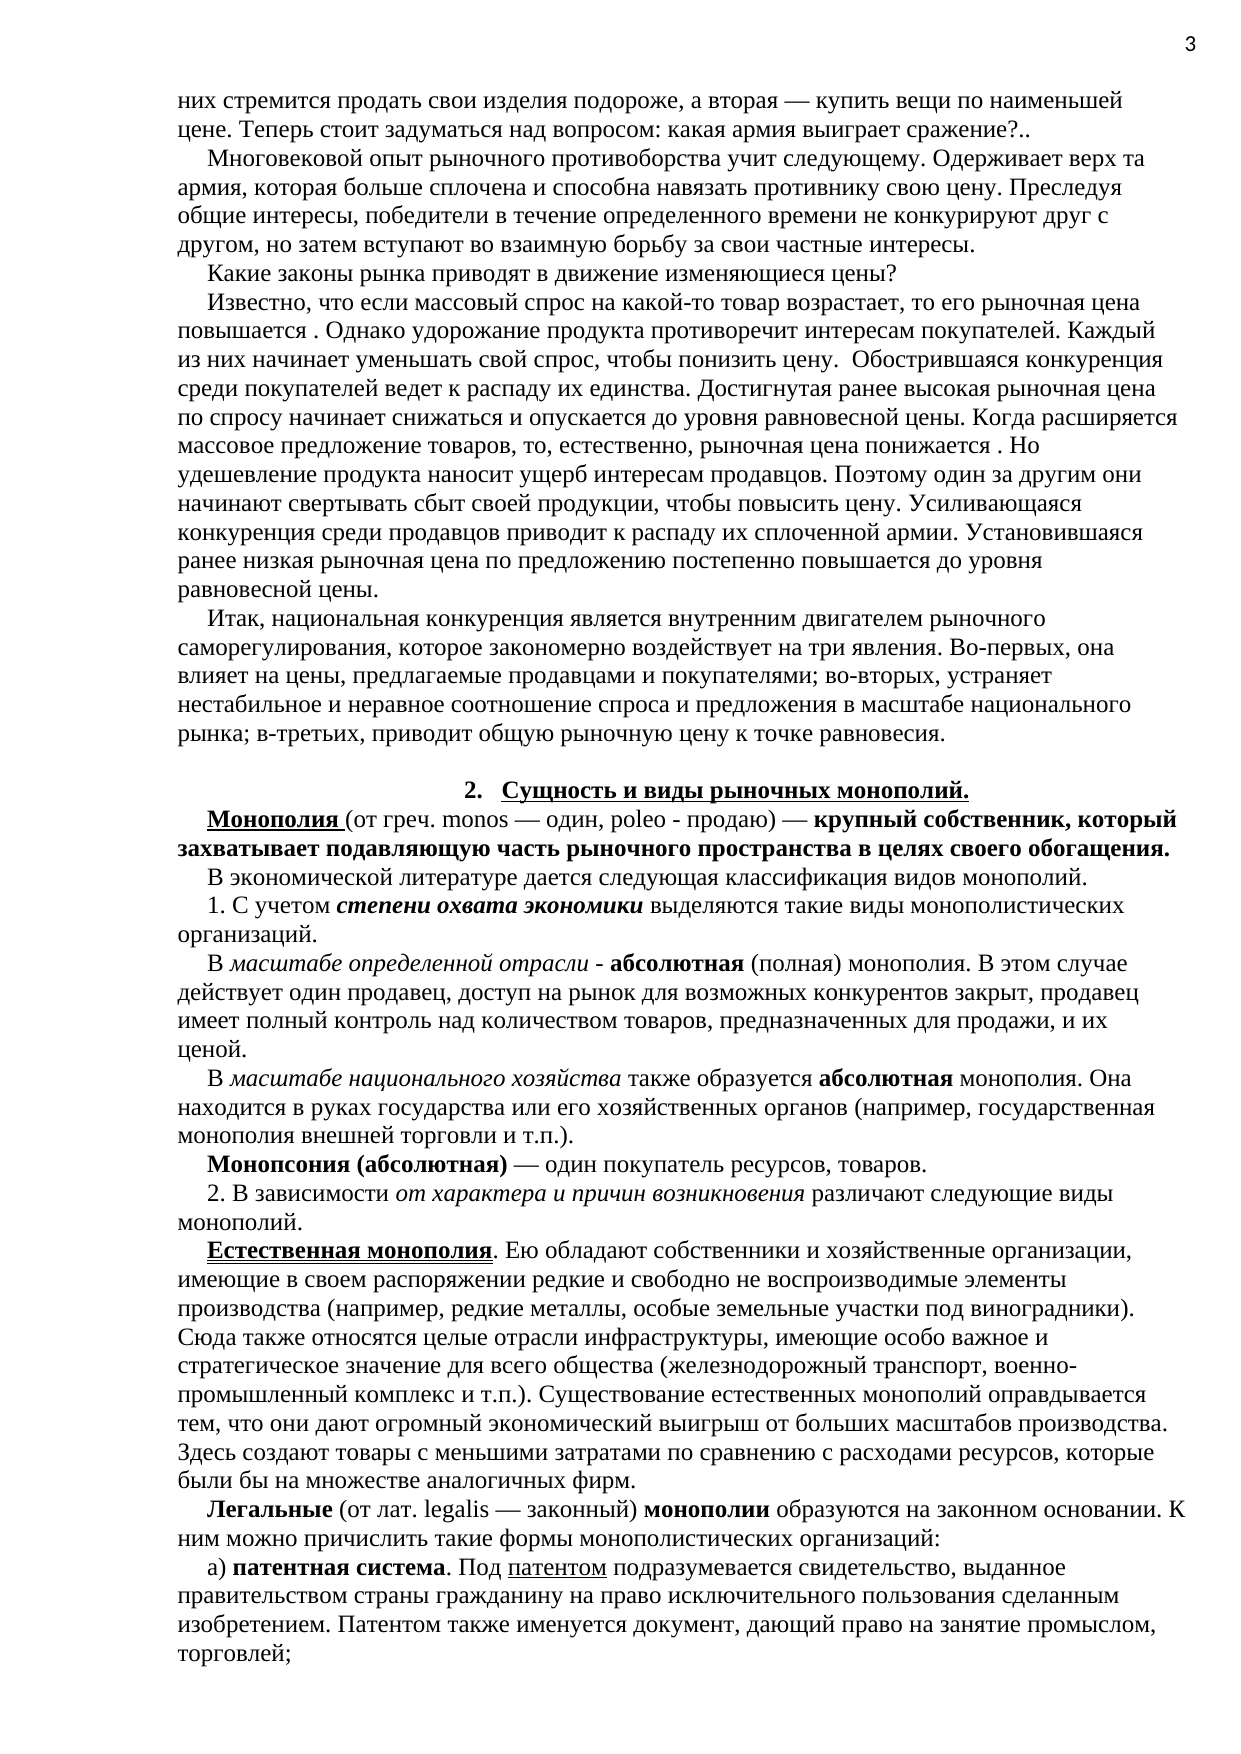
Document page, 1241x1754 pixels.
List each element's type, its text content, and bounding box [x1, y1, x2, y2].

text Известно, что если массовый спрос на какой-то товар возрастает, то его рыночная цена повышается . Однако удорожание продукта противоречит интересам покупателей. Каждый из них начинает уменьшать свой спрос, чтобы понизить цену. Обострившаяся конкуренция среди покупателей ведет к распаду их единства. Достигнутая ранее высокая рыночная цена по спросу начинает снижаться и опускается до уровня равновесной цены. Когда расширяется массовое предложение товаров, то, естественно, рыночная цена понижается . Но удешевление продукта наносит ущерб интересам продавцов. Поэтому один за другим они начинают свертывать сбыт своей продукции, чтобы повысить цену. Усиливающаяся конкуренция среди продавцов приводит к распаду их сплоченной армии. Установившаяся ранее низкая рыночная цена по предложению постепенно повышается до уровня равновесной цены. [177, 287, 1181, 603]
text В экономической литературе дается следующая классификация видов монополий. [177, 862, 1181, 891]
text Многовековой опыт рыночного противоборства учит следующему. Одерживает верх та армия, которая больше сплочена и способна навязать противнику свою цену. Преследуя общие интересы, победители в течение определенного времени не конкурируют друг с другом, но затем вступают во взаимную борьбу за свои частные интересы. [177, 143, 1181, 258]
text а) патентная система. Под патентом подразумевается свидетельство, выданное правительством страны гражданину на право исключительного пользования сделанным изобретением. Патентом также именуется документ, дающий право на занятие промыслом, торговлей; [177, 1552, 1196, 1667]
text Какие законы рынка приводят в движение изменяющиеся цены? [177, 258, 1181, 287]
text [177, 86, 1181, 143]
text В масштабе определенной отрасли - абсолютная (полная) монополия. В этом случае действует один продавец, доступ на рынок для возможных конкурентов закрыт, продавец имеет полный контроль над количеством товаров, предназначенных для продажи, и их ценой. [177, 948, 1181, 1063]
text Естественная монополия. Ею обладают собственники и хозяйственные организации, имеющие в своем распоряжении редкие и свободно не воспроизводимые элементы производства (например, редкие металлы, особые земельные участки под виноградники). Сюда также относятся целые отрасли инфраструктуры, имеющие особо важное и стратегическое значение для всего общества (железнодорожный транспорт, военно-промышленный комплекс и т.п.). Существование естественных монополий оправдывается тем, что они дают огромный экономический выигрыш от больших масштабов производства. Здесь создают товары с меньшими затратами по сравнению с расходами ресурсов, которые были бы на множестве аналогичных фирм. [177, 1236, 1196, 1494]
text 1. С учетом степени охвата экономики выделяются такие виды монополистических организаций. [177, 891, 1181, 948]
text Монополия (от греч. monos — один, poleo - продаю) — крупный собственник, который захватывает подавляющую часть рыночного пространства в целях своего обогащения. [177, 804, 1181, 862]
text Монопсония (абсолютная) — один покупатель ресурсов, товаров. [177, 1149, 1196, 1178]
text Легальные (от лат. legalis — законный) монополии образуются на законном основании. К ним можно причислить такие формы монополистических организаций: [177, 1494, 1196, 1552]
text 2. В зависимости от характера и причин возникновения различают следующие виды монополий. [177, 1178, 1196, 1236]
text В масштабе национального хозяйства также образуется абсолютная монополия. Она находится в руках государства или его хозяйственных органов (например, государственная монополия внешней торговли и т.п.). [177, 1063, 1181, 1149]
list Сущность и виды рыночных монополий. [252, 776, 1181, 804]
text Итак, национальная конкуренция является внутренним двигателем рыночного саморегулирования, которое закономерно воздействует на три явления. Во-первых, она влияет на цены, предлагаемые продавцами и покупателями; во-вторых, устраняет нестабильное и неравное соотношение спроса и предложения в масштабе национального рынка; в-третьих, приводит общую рыночную цену к точке равновесия. [177, 603, 1181, 747]
